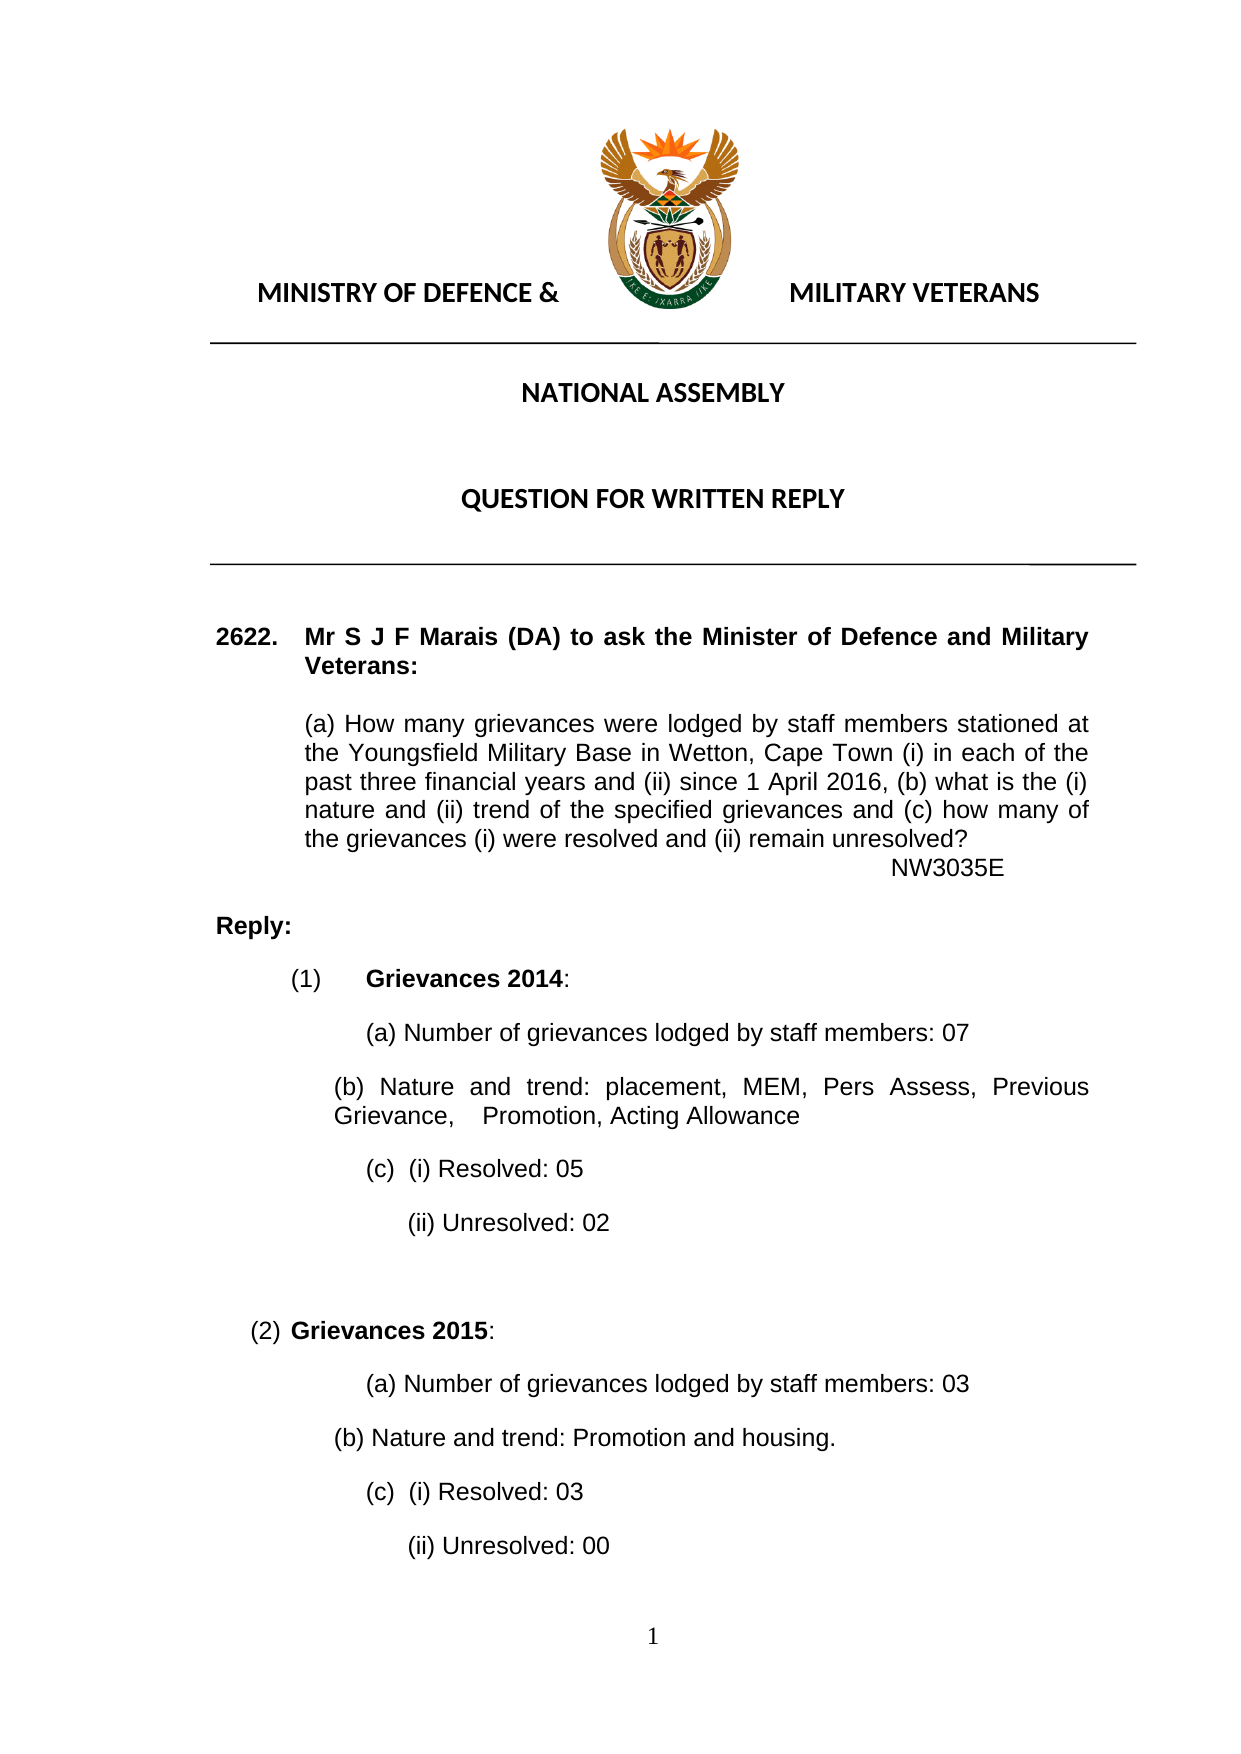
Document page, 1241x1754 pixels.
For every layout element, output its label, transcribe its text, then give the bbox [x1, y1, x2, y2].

subtitle (2) Grievances 2015: [216, 1316, 1090, 1344]
text QUESTION FOR WRITTEN REPLY [216, 481, 1090, 516]
subtitle (ii) Unresolved: 02 [216, 1208, 1090, 1237]
subtitle Reply: [216, 911, 1090, 939]
text MINISTRY OF DEFENCE & MILITARY VETERANS [216, 274, 1090, 310]
subtitle (ii) Unresolved: 00 [216, 1531, 1090, 1559]
subtitle (c) (i) Resolved: 03 [216, 1477, 1090, 1506]
subtitle (c) (i) Resolved: 05 [216, 1154, 1090, 1183]
text 2622. Mr S J F Marais (DA) to ask the Minister of Defence and Military Veterans: [216, 622, 1090, 680]
subtitle (a) Number of grievances lodged by staff members: 07 [216, 1018, 1090, 1047]
picture [600, 128, 739, 309]
subtitle (b) Nature and trend: Promotion and housing. [334, 1423, 1090, 1452]
text (a) How many grievances were lodged by staff members stationed at the Youngsfield Military Base in Wetton, Cape Town (i) in each of the past three financial years and (ii) since 1 April 2016, (b) what is the (i) nature and (ii) trend of the specified grievances and (c) how many of the grievances (i) were resolved and (ii) remain unresolved? NW3035E [304, 709, 1090, 881]
text NATIONAL ASSEMBLY [216, 374, 1090, 409]
subtitle (b) Nature and trend: placement, MEM, Pers Assess, Previous Grievance, Promotion, Acting Allowance [334, 1072, 1090, 1129]
subtitle (1) Grievances 2014: [216, 964, 1090, 993]
subtitle (a) Number of grievances lodged by staff members: 03 [216, 1369, 1090, 1398]
